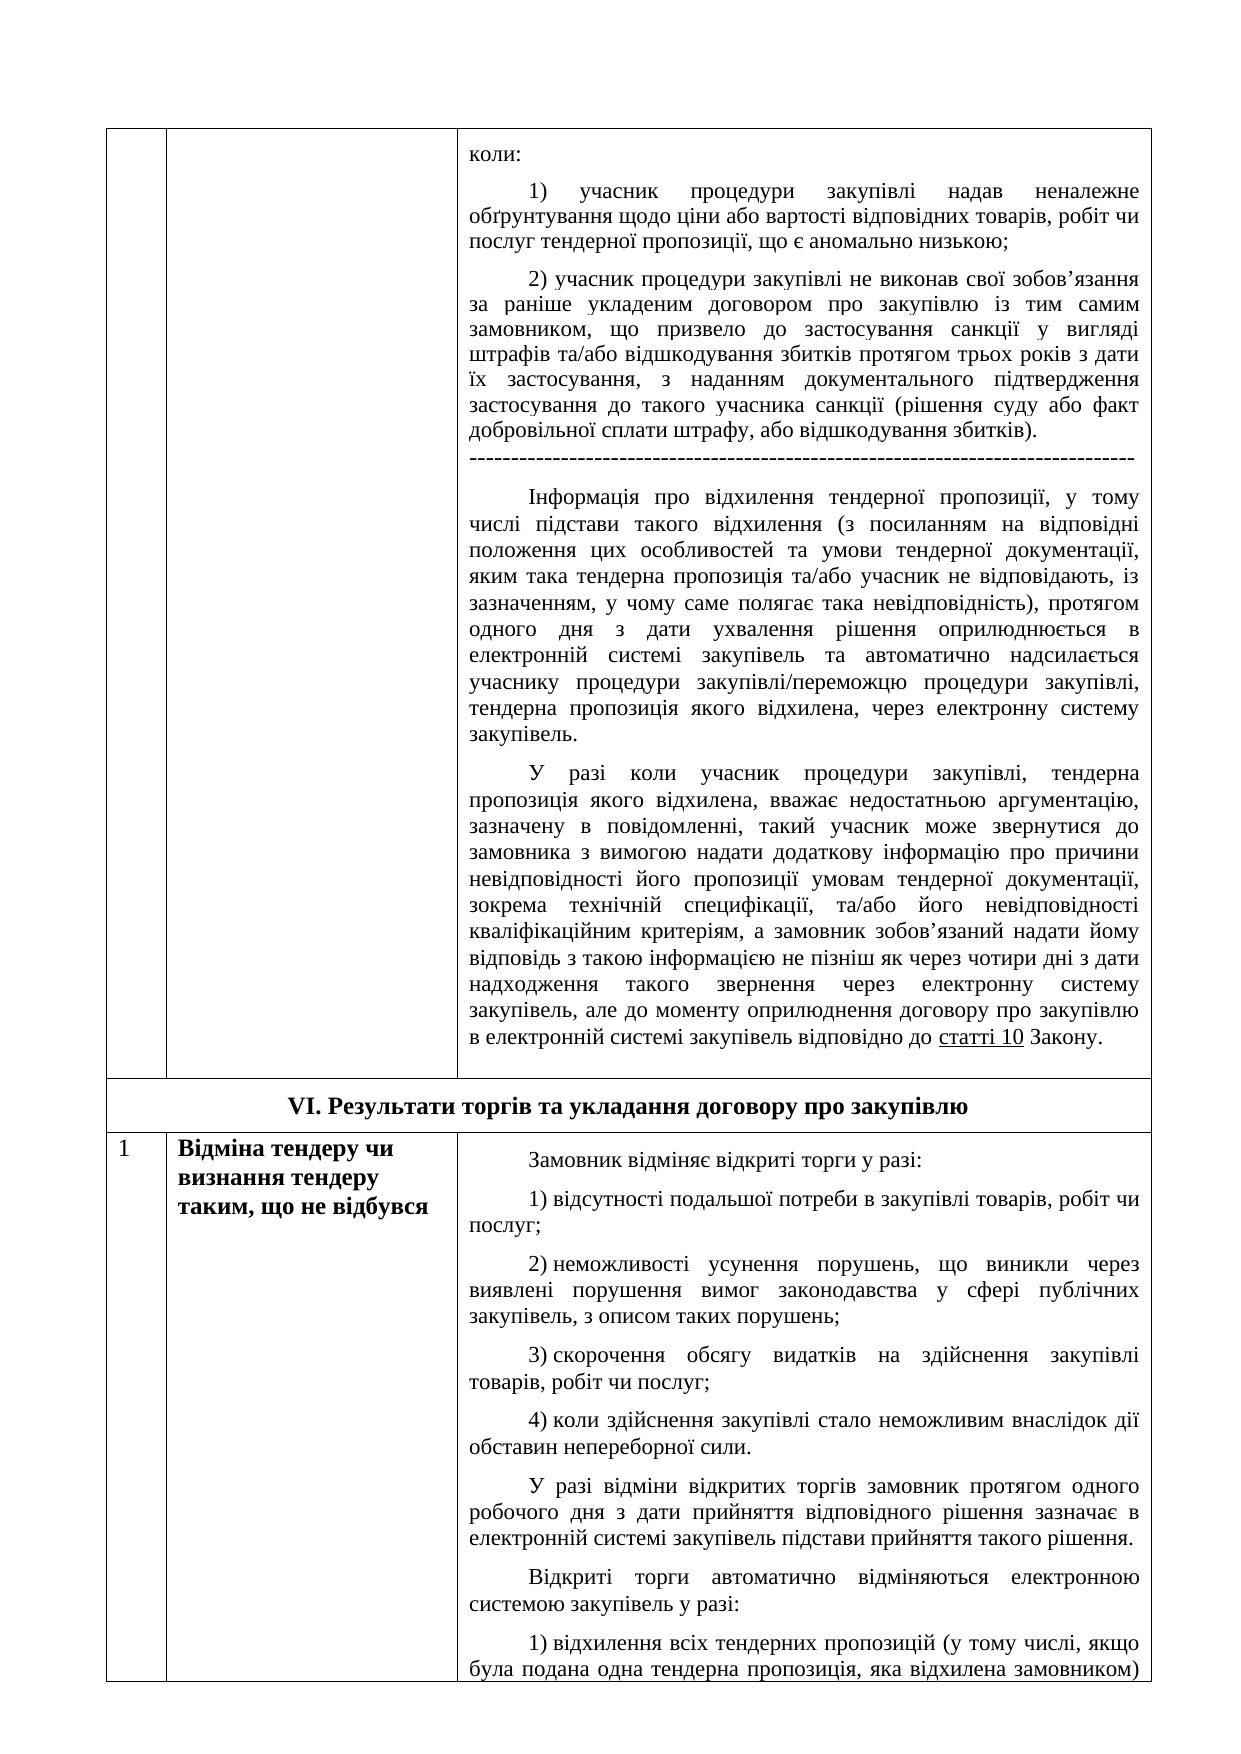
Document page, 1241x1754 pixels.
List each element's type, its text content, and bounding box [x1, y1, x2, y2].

table_cell VI. Результати торгів та укладання договору про закупівлю [107, 1079, 1151, 1132]
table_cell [167, 1133, 457, 1681]
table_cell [458, 129, 1151, 1078]
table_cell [167, 129, 457, 1078]
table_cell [458, 1133, 1151, 1681]
table_cell 1 [107, 1133, 166, 1681]
table_cell 6 [107, 129, 166, 1078]
